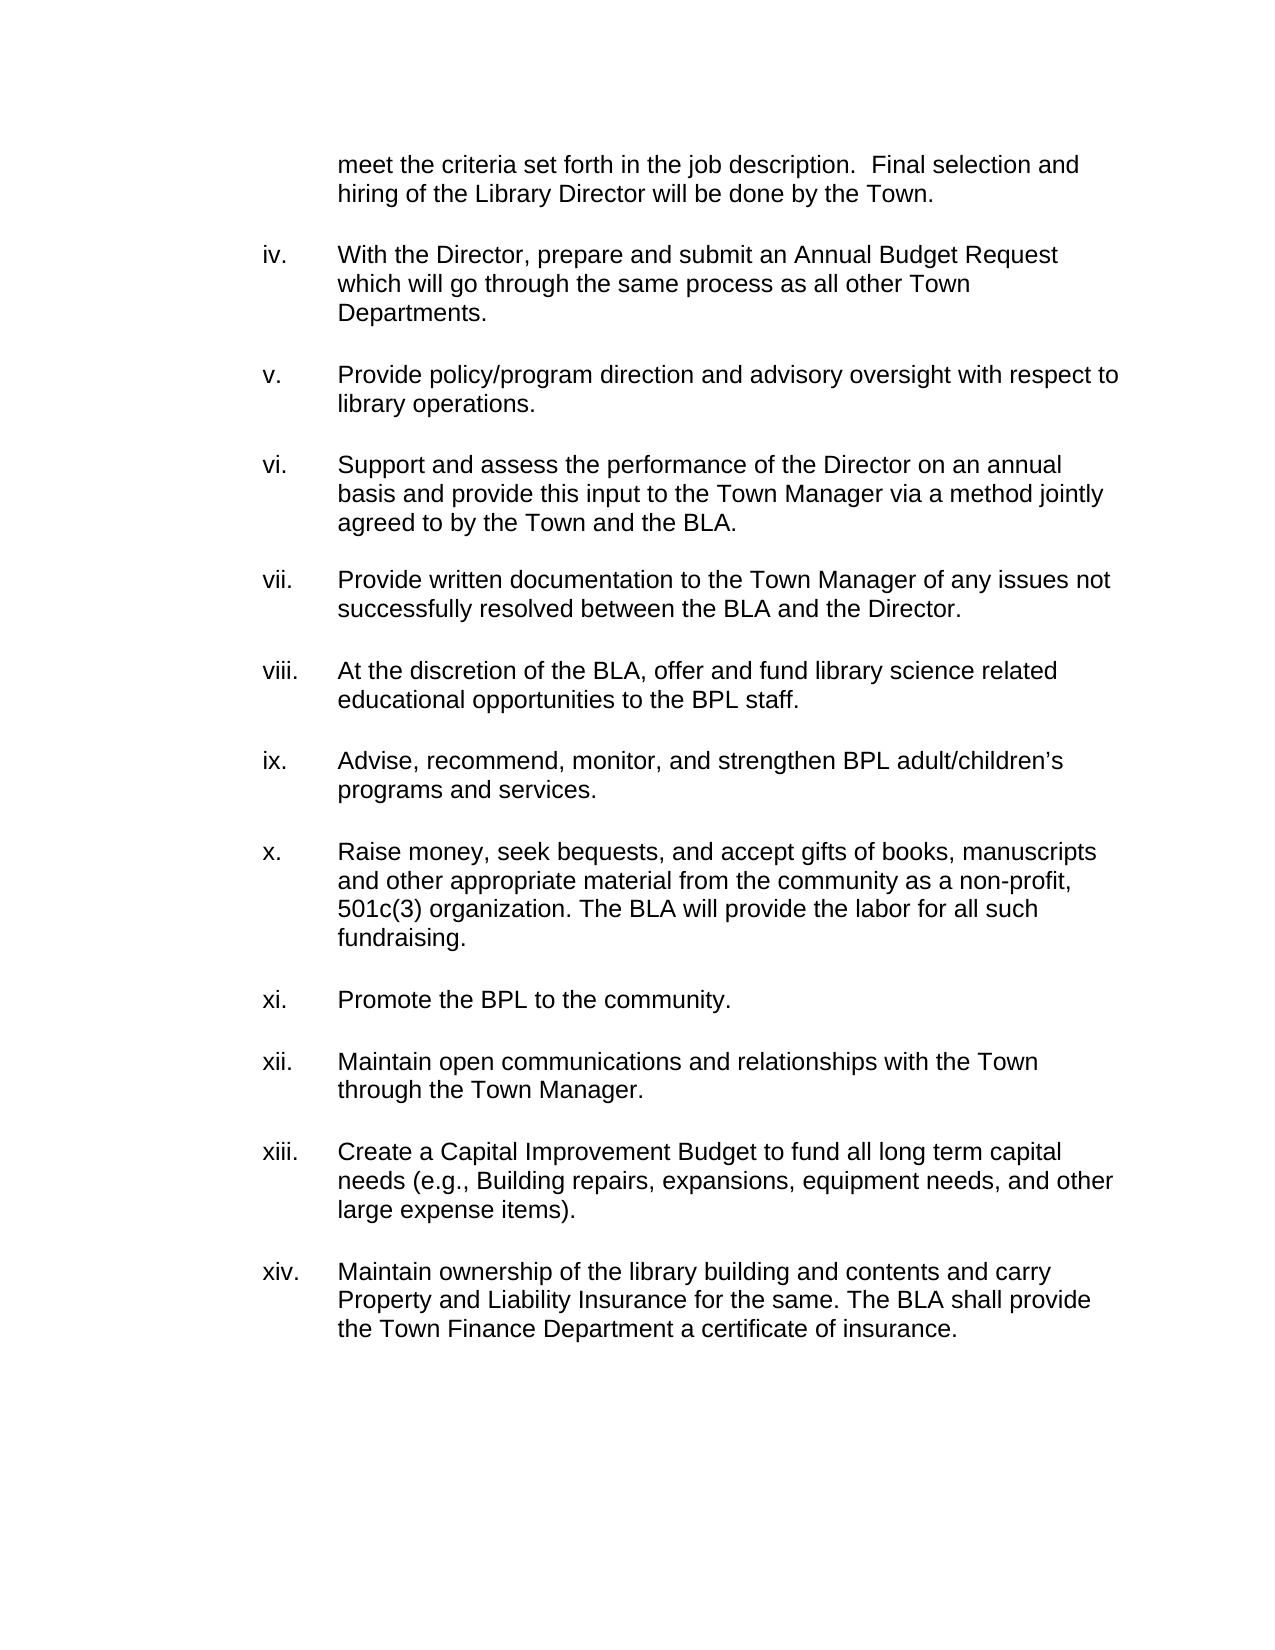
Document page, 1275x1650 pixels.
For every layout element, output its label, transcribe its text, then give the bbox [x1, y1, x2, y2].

list Provide written documentation to the Town Manager of any issues not successfully resolved between the BLA and the Director. [262, 565, 1125, 623]
list Advise, recommend, monitor, and strengthen BPL adult/children’s programs and services. [262, 746, 1125, 804]
list Raise money, seek bequests, and accept gifts of books, manuscripts and other appropriate material from the community as a non-profit, 501c(3) organization. The BLA will provide the labor for all such fundraising. [262, 837, 1125, 952]
list Support and assess the performance of the Director on an annual basis and provide this input to the Town Manager via a method jointly agreed to by the Town and the BLA. [262, 450, 1125, 537]
list Maintain ownership of the library building and contents and carry Property and Liability Insurance for the same. The BLA shall provide the Town Finance Department a certificate of insurance. [262, 1256, 1125, 1343]
list Provide policy/program direction and advisory oversight with respect to library operations. [262, 360, 1125, 417]
list Maintain open communications and relationships with the Town through the Town Manager. [262, 1047, 1125, 1104]
list Promote the BPL to the community. [262, 985, 1125, 1014]
list Create a Capital Improvement Budget to fund all long term capital needs (e.g., Building repairs, expansions, equipment needs, and other large expense items). [262, 1137, 1125, 1223]
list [262, 150, 1125, 207]
list At the discretion of the BLA, offer and fund library science related educational opportunities to the BPL staff. [262, 656, 1125, 713]
list With the Director, prepare and submit an Annual Budget Request which will go through the same process as all other Town Departments. [262, 241, 1125, 327]
